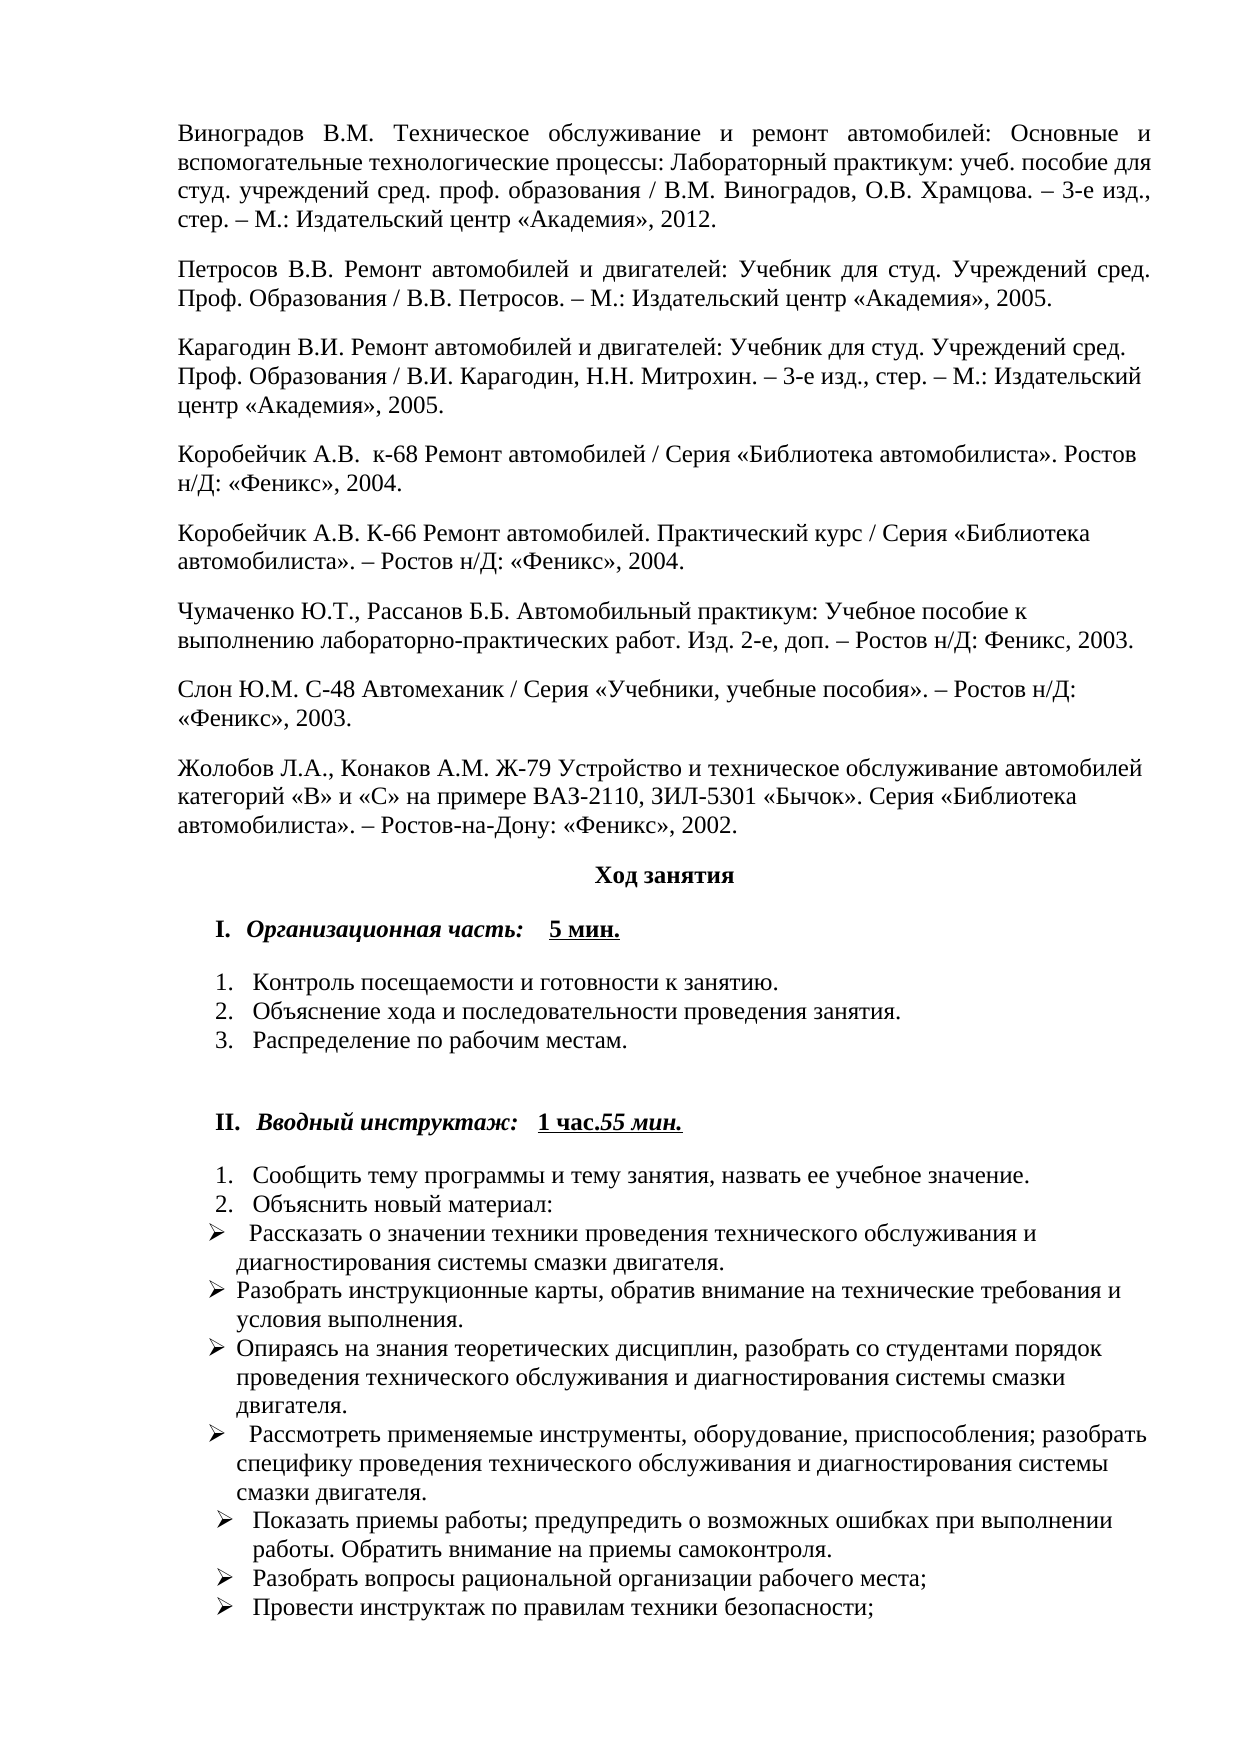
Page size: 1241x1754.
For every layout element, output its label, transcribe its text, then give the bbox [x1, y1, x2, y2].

list Контроль посещаемости и готовности к занятию. [215, 967, 1152, 996]
list Распределение по рабочим местам. [215, 1025, 1152, 1054]
list Разобрать вопросы рациональной организации рабочего места; [215, 1563, 1152, 1592]
list Разобрать инструкционные карты, обратив внимание на технические требования и условия выполнения. [207, 1276, 1152, 1333]
list Объяснение хода и последовательности проведения занятия. [215, 996, 1152, 1025]
text Петросов В.В. Ремонт автомобилей и двигателей: Учебник для студ. Учреждений сред. Проф. Образования / В.В. Петросов. – М.: Издательский центр «Академия», 2005. [177, 254, 1152, 311]
text Коробейчик А.В. К-66 Ремонт автомобилей. Практический курс / Серия «Библиотека автомобилиста». – Ростов н/Д: «Феникс», 2004. [177, 518, 1152, 575]
list Опираясь на знания теоретических дисциплин, разобрать со студентами порядок проведения технического обслуживания и диагностирования системы смазки двигателя. [207, 1333, 1152, 1419]
list Рассмотреть применяемые инструменты, оборудование, приспособления; разобрать специфику проведения технического обслуживания и диагностирования системы смазки двигателя. [207, 1419, 1152, 1506]
text I. Организационная часть: 5 мин. [215, 914, 1152, 942]
text Слон Ю.М. С-48 Автомеханик / Серия «Учебники, учебные пособия». – Ростов н/Д: «Феникс», 2003. [177, 674, 1152, 732]
text Жолобов Л.А., Конаков А.М. Ж-79 Устройство и техническое обслуживание автомобилей категорий «В» и «С» на примере ВАЗ-2110, ЗИЛ-5301 «Бычок». Серия «Библиотека автомобилиста». – Ростов-на-Дону: «Феникс», 2002. [177, 753, 1152, 839]
list Провести инструктаж по правилам техники безопасности; [215, 1592, 1152, 1621]
text Ход занятия [177, 860, 1152, 888]
text Карагодин В.И. Ремонт автомобилей и двигателей: Учебник для студ. Учреждений сред. Проф. Образования / В.И. Карагодин, Н.Н. Митрохин. – 3-е изд., стер. – М.: Издательский центр «Академия», 2005. [177, 332, 1152, 418]
list Показать приемы работы; предупредить о возможных ошибках при выполнении работы. Обратить внимание на приемы самоконтроля. [215, 1506, 1152, 1563]
text Коробейчик А.В. к-68 Ремонт автомобилей / Серия «Библиотека автомобилиста». Ростов н/Д: «Феникс», 2004. [177, 439, 1152, 497]
list Сообщить тему программы и тему занятия, назвать ее учебное значение. [215, 1161, 1152, 1189]
list Объяснить новый материал: [215, 1189, 1152, 1218]
text Виноградов В.М. Техническое обслуживание и ремонт автомобилей: Основные и вспомогательные технологические процессы: Лабораторный практикум: учеб. пособие для студ. учреждений сред. проф. образования / В.М. Виноградов, О.В. Храмцова. – 3-е изд., стер. – М.: Издательский центр «Академия», 2012. [177, 118, 1152, 233]
list Рассказать о значении техники проведения технического обслуживания и диагностирования системы смазки двигателя. [207, 1218, 1152, 1276]
text II. Вводный инструктаж: 1 час.55 мин. [215, 1107, 1152, 1136]
text Чумаченко Ю.Т., Рассанов Б.Б. Автомобильный практикум: Учебное пособие к выполнению лабораторно-практических работ. Изд. 2-е, доп. – Ростов н/Д: Феникс, 2003. [177, 596, 1152, 653]
